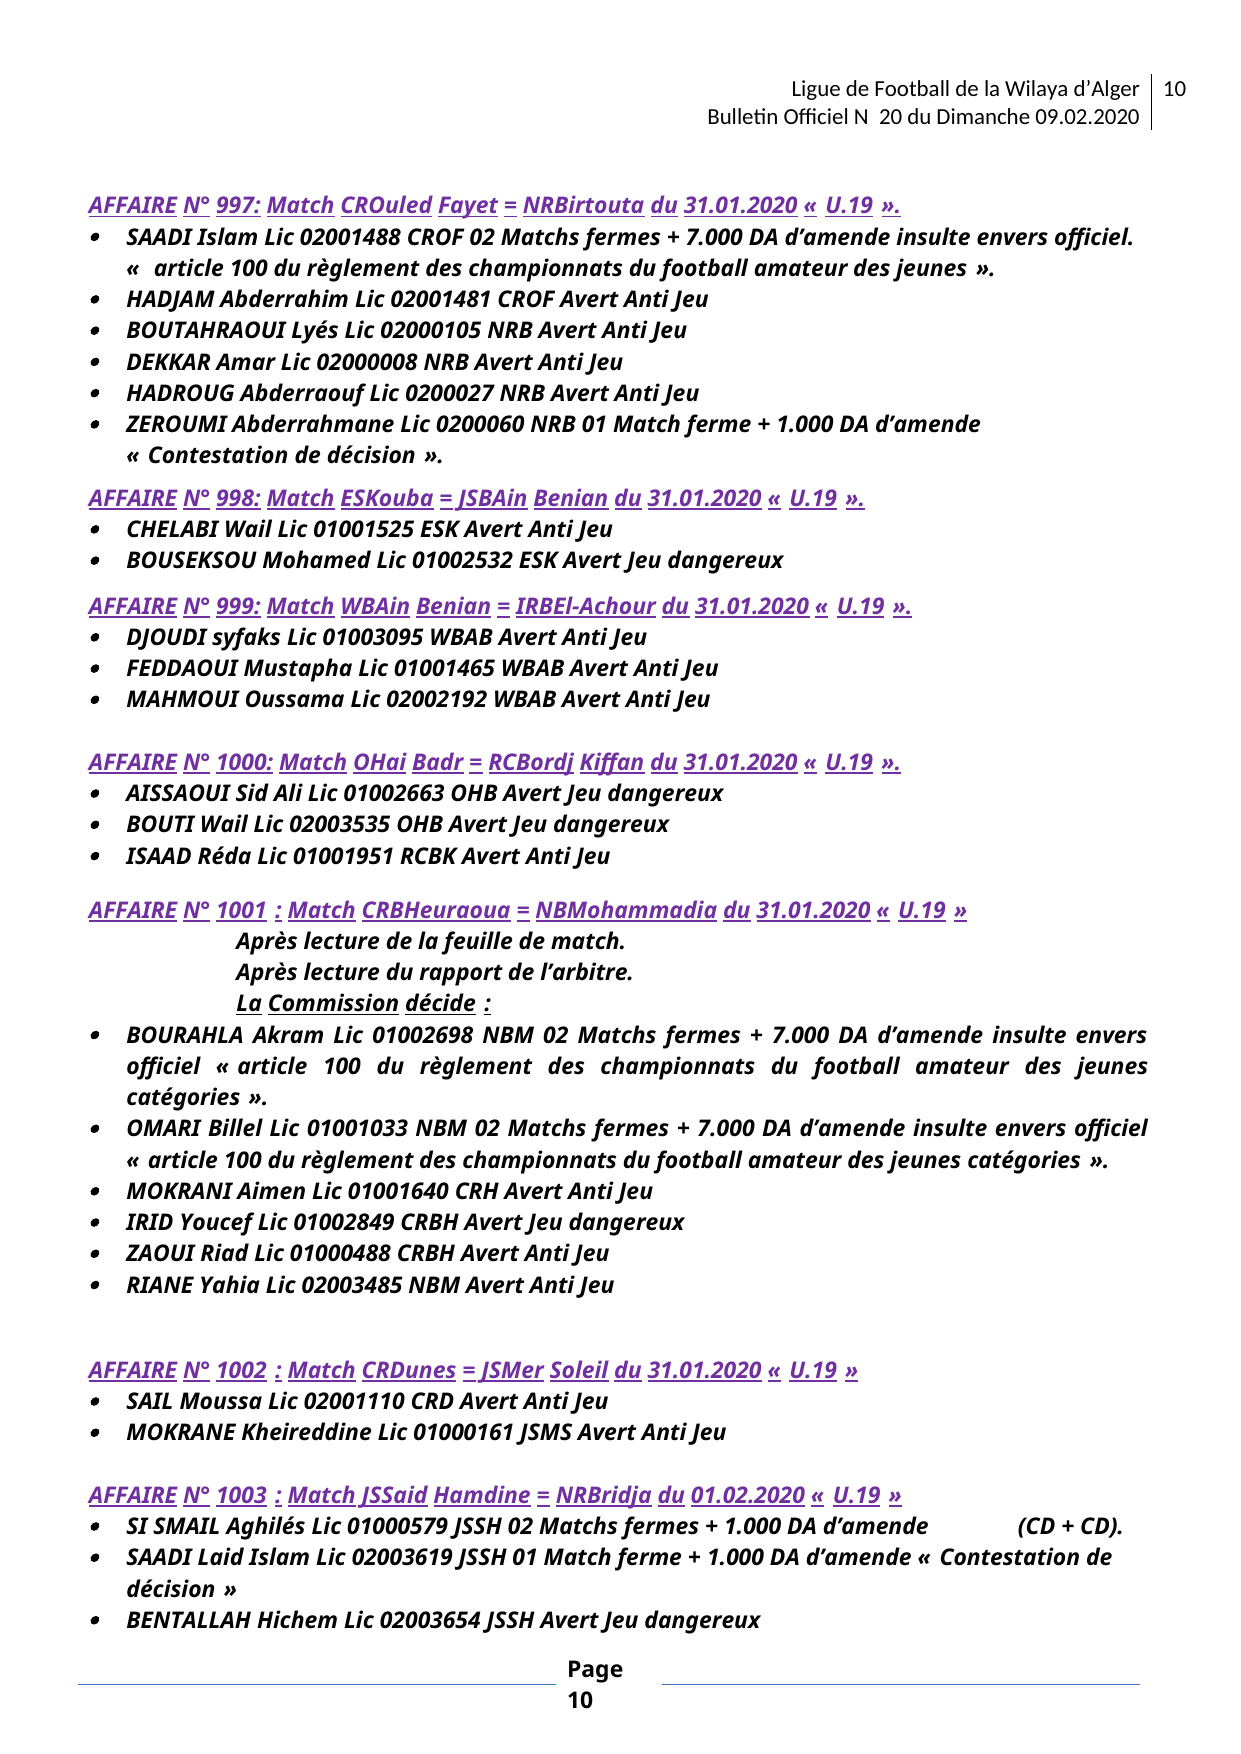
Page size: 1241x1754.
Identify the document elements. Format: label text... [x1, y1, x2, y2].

list AISSAOUI Sid Ali Lic 01002663 OHB Avert Jeu dangereux [89, 777, 1152, 808]
text Après lecture de la feuille de match. [236, 925, 1152, 956]
list OMARI Billel Lic 01001033 NBM 02 Matchs fermes + 7.000 DA d’amende insulte envers officiel « article 100 du règlement des championnats du football amateur des jeunes catégories ». [89, 1112, 1152, 1175]
list DJOUDI syfaks Lic 01003095 WBAB Avert Anti Jeu [89, 621, 1152, 652]
list BENTALLAH Hichem Lic 02003654 JSSH Avert Jeu dangereux [89, 1604, 1152, 1635]
list ZAOUI Riad Lic 01000488 CRBH Avert Anti Jeu [89, 1237, 1152, 1269]
list RIANE Yahia Lic 02003485 NBM Avert Anti Jeu [89, 1269, 1152, 1300]
list SAADI Laid Islam Lic 02003619 JSSH 01 Match ferme + 1.000 DA d’amende « Contestation de décision » [89, 1541, 1152, 1604]
list HADROUG Abderraouf Lic 0200027 NRB Avert Anti Jeu [89, 377, 1152, 408]
text AFFAIRE N° 1003 : Match JSSaid Hamdine = NRBridja du 01.02.2020 « U.19 » [89, 1479, 1152, 1510]
text AFFAIRE N° 1000: Match OHai Badr = RCBordj Kiffan du 31.01.2020 « U.19 ». [89, 746, 1152, 777]
text AFFAIRE N° 997: Match CROuled Fayet = NRBirtouta du 31.01.2020 « U.19 ». [89, 189, 1152, 220]
text La Commission décide : [236, 987, 1152, 1019]
text Après lecture du rapport de l’arbitre. [236, 956, 1152, 987]
list ISAAD Réda Lic 01001951 RCBK Avert Anti Jeu [89, 840, 1152, 871]
list FEDDAOUI Mustapha Lic 01001465 WBAB Avert Anti Jeu [89, 652, 1152, 683]
list BOUTAHRAOUI Lyés Lic 02000105 NRB Avert Anti Jeu [89, 314, 1152, 345]
text AFFAIRE N° 999: Match WBAin Benian = IRBEl-Achour du 31.01.2020 « U.19 ». [89, 590, 1152, 621]
list MAHMOUI Oussama Lic 02002192 WBAB Avert Anti Jeu [89, 683, 1152, 715]
list BOURAHLA Akram Lic 01002698 NBM 02 Matchs fermes + 7.000 DA d’amende insulte envers officiel « article 100 du règlement des championnats du football amateur des jeunes catégories ». [89, 1019, 1152, 1112]
list DEKKAR Amar Lic 02000008 NRB Avert Anti Jeu [89, 345, 1152, 377]
list HADJAM Abderrahim Lic 02001481 CROF Avert Anti Jeu [89, 283, 1152, 314]
text AFFAIRE N° 1001 : Match CRBHeuraoua = NBMohammadia du 31.01.2020 « U.19 » [89, 894, 1152, 925]
list CHELABI Wail Lic 01001525 ESK Avert Anti Jeu [89, 513, 1152, 544]
list SAADI Islam Lic 02001488 CROF 02 Matchs fermes + 7.000 DA d’amende insulte envers officiel. « article 100 du règlement des championnats du football amateur des jeunes ». [89, 220, 1152, 283]
list SI SMAIL Aghilés Lic 01000579 JSSH 02 Matchs fermes + 1.000 DA d’amende (CD + CD). [89, 1510, 1152, 1541]
list BOUTI Wail Lic 02003535 OHB Avert Jeu dangereux [89, 808, 1152, 840]
text AFFAIRE N° 1002 : Match CRDunes = JSMer Soleil du 31.01.2020 « U.19 » [89, 1354, 1152, 1385]
list ZEROUMI Abderrahmane Lic 0200060 NRB 01 Match ferme + 1.000 DA d’amende « Contestation de décision ». [89, 408, 1152, 470]
text AFFAIRE N° 998: Match ESKouba = JSBAin Benian du 31.01.2020 « U.19 ». [89, 482, 1152, 513]
list IRID Youcef Lic 01002849 CRBH Avert Jeu dangereux [89, 1206, 1152, 1237]
list MOKRANE Kheireddine Lic 01000161 JSMS Avert Anti Jeu [89, 1416, 1152, 1448]
list BOUSEKSOU Mohamed Lic 01002532 ESK Avert Jeu dangereux [89, 544, 1152, 576]
list MOKRANI Aimen Lic 01001640 CRH Avert Anti Jeu [89, 1175, 1152, 1206]
list SAIL Moussa Lic 02001110 CRD Avert Anti Jeu [89, 1385, 1152, 1416]
